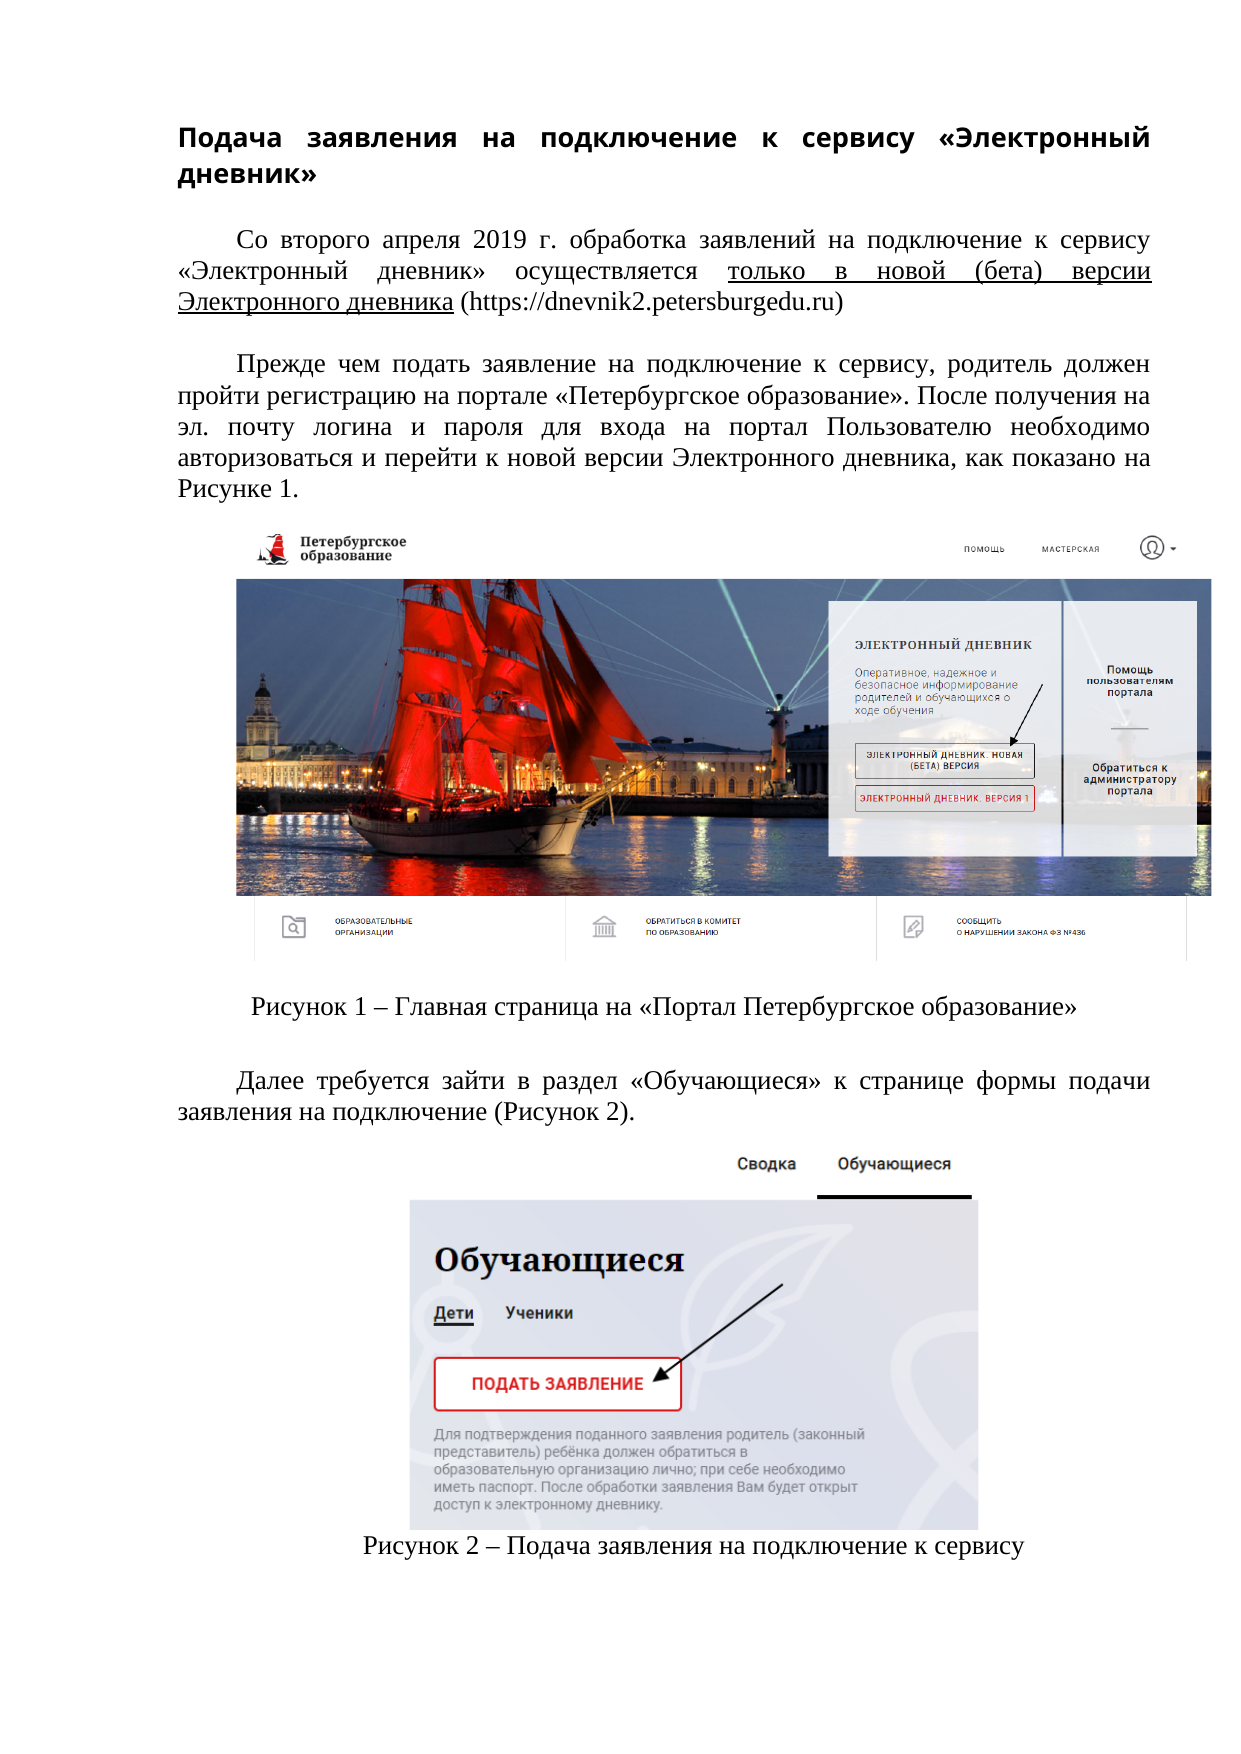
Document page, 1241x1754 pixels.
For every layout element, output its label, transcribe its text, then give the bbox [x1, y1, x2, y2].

text Рисунок 2 – Подача заявления на подключение к сервису [177, 1529, 1152, 1561]
subtitle Подача заявления на подключение к сервису «Электронный дневник» [177, 118, 1152, 192]
picture [236, 534, 1212, 961]
text Рисунок 1 – Главная страница на «Портал Петербургское образование» [177, 990, 1152, 1021]
text Прежде чем подать заявление на подключение к сервису, родитель должен пройти регистрацию на портале «Петербургское образование». После получения на эл. почту логина и пароля для входа на портал Пользователю необходимо авторизоваться и перейти к новой версии Электронного дневника, как показано на Рисунке 1. [177, 348, 1152, 503]
picture [409, 1126, 979, 1530]
text Со второго апреля 2019 г. обработка заявлений на подключение к сервису «Электронный дневник» осуществляется только в новой (бета) версии Электронного дневника (https://dnevnik2.petersburgedu.ru) [177, 223, 1152, 316]
text Далее требуется зайти в раздел «Обучающиеся» к странице формы подачи заявления на подключение (Рисунок 2). [177, 1064, 1152, 1126]
